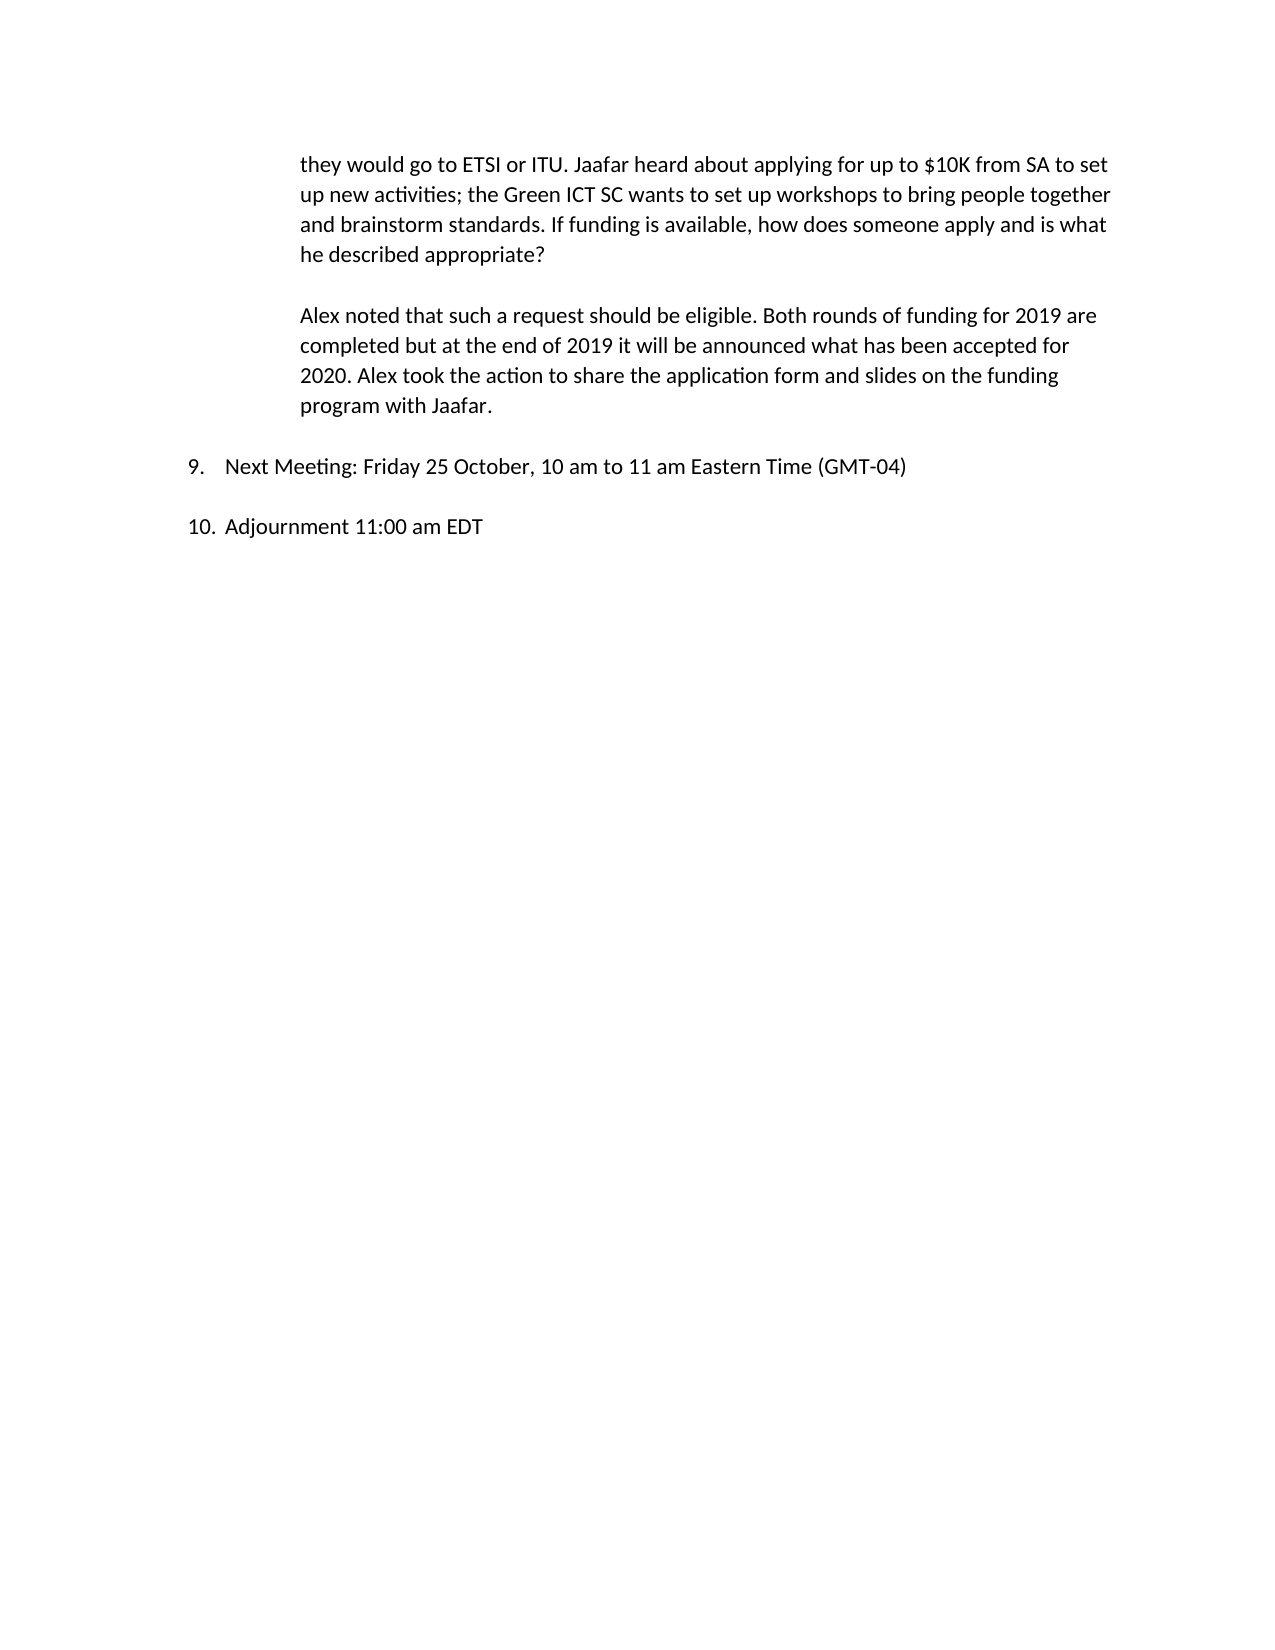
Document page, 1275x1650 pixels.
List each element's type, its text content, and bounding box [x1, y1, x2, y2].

list Adjournment 11:00 am EDT [187, 512, 1125, 541]
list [262, 150, 1125, 299]
list Next Meeting: Friday 25 October, 10 am to 11 am Eastern Time (GMT-04) [187, 452, 1125, 480]
list Alex noted that such a request should be eligible. Both rounds of funding for 2019 are completed but at the end of 2019 it will be announced what has been accepted for 2020. Alex took the action to share the application form and slides on the funding program with Jaafar. [300, 301, 1125, 450]
